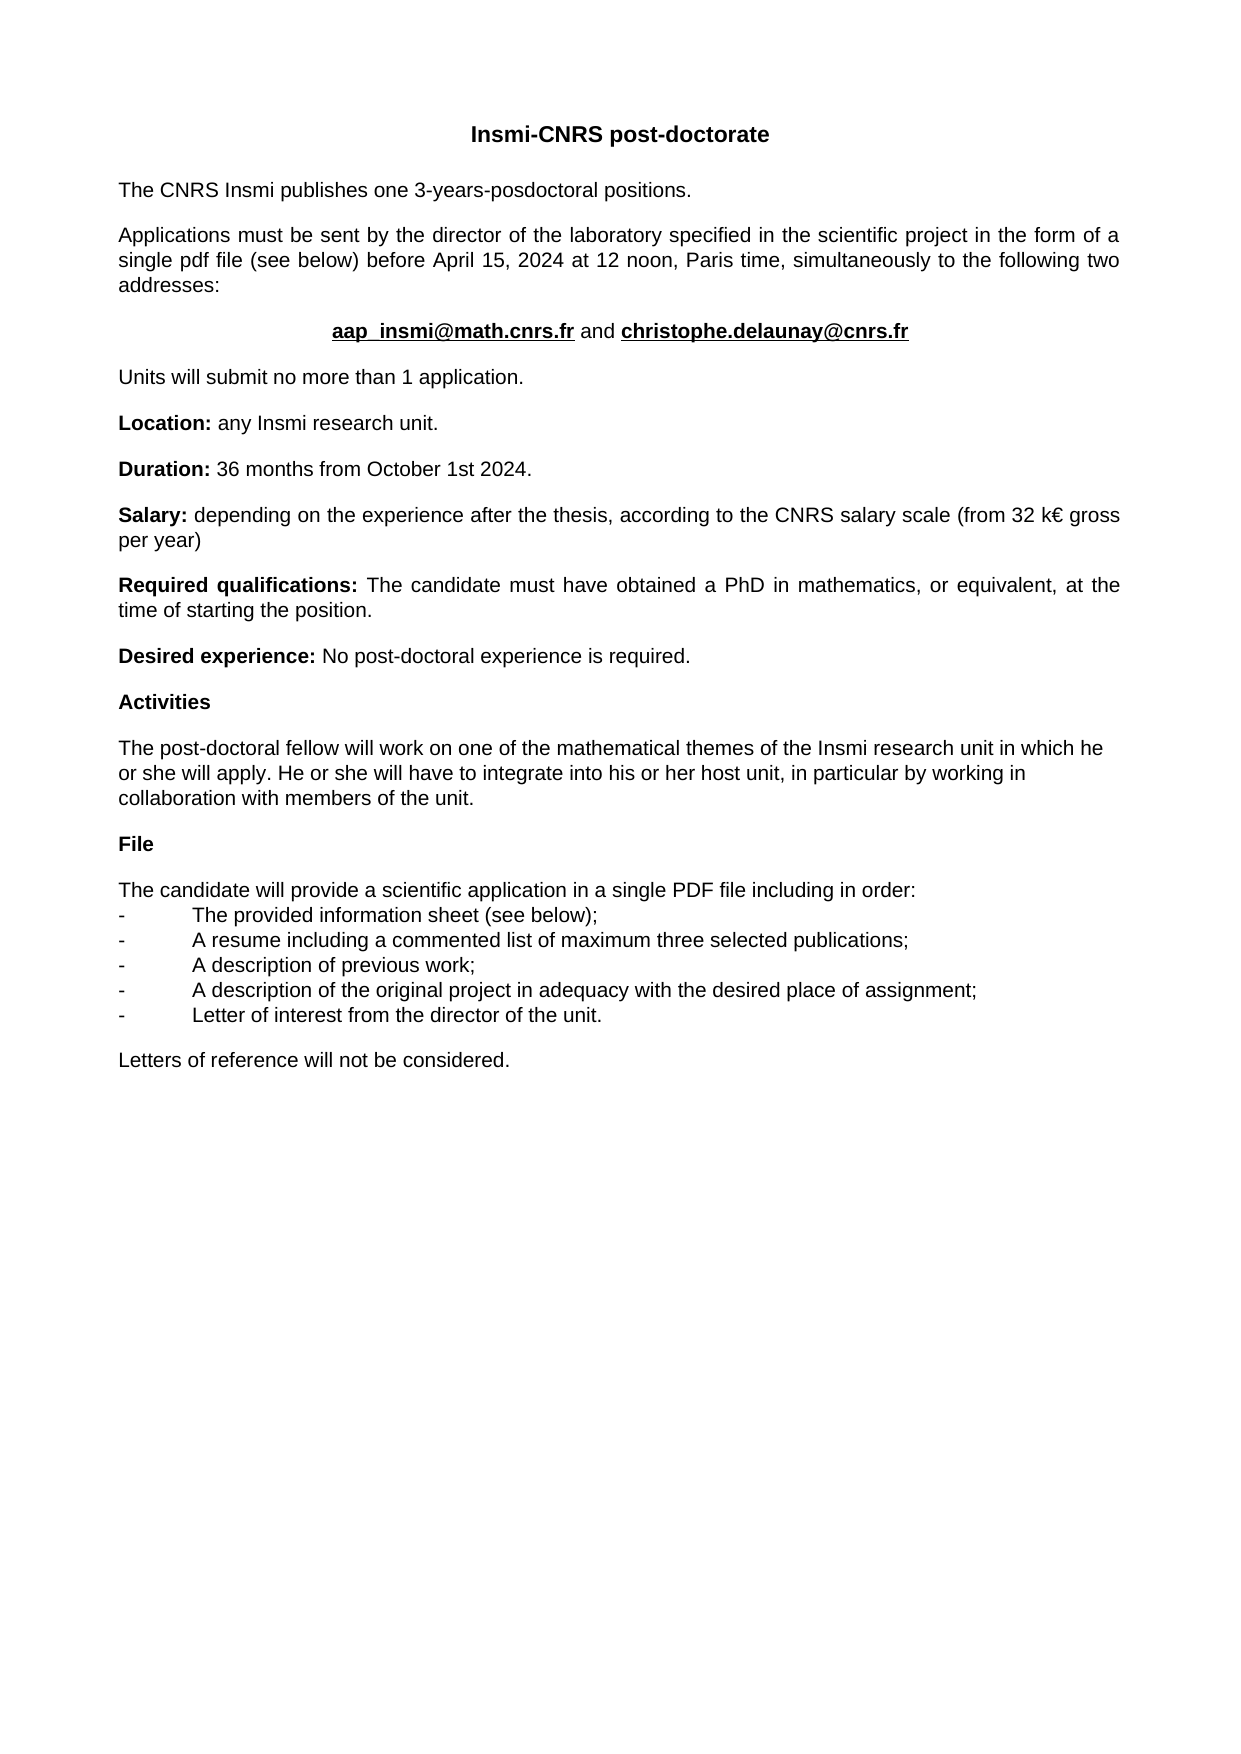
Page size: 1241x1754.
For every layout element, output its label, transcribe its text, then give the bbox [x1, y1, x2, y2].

text - Letter of interest from the director of the unit. [118, 1001, 1122, 1026]
subtitle Insmi-CNRS post-doctorate [118, 118, 1122, 147]
text The CNRS Insmi publishes one 3-years-posdoctoral positions. [118, 176, 1122, 201]
text Desired experience: No post-doctoral experience is required. [118, 643, 1122, 668]
text - The provided information sheet (see below); [118, 901, 1122, 926]
text Required qualifications: The candidate must have obtained a PhD in mathematics, or equivalent, at the time of starting the position. [118, 572, 1122, 622]
text - A description of the original project in adequacy with the desired place of assignment; [118, 976, 1122, 1001]
text aap_insmi@math.cnrs.fr and christophe.delaunay@cnrs.fr [118, 318, 1122, 343]
text The candidate will provide a scientific application in a single PDF file including in order: [118, 876, 1122, 901]
text File [118, 831, 1122, 856]
text Applications must be sent by the director of the laboratory specified in the scientific project in the form of a single pdf file (see below) before April 15, 2024 at 12 noon, Paris time, simultaneously to the following two addresses: [118, 222, 1122, 297]
text Units will submit no more than 1 application. [118, 364, 1122, 389]
text Salary: depending on the experience after the thesis, according to the CNRS salary scale (from 32 k€ gross per year) [118, 501, 1122, 551]
text The post-doctoral fellow will work on one of the mathematical themes of the Insmi research unit in which he or she will apply. He or she will have to integrate into his or her host unit, in particular by working in collaboration with members of the unit. [118, 735, 1122, 810]
text Letters of reference will not be considered. [118, 1047, 1122, 1072]
text Location: any Insmi research unit. [118, 410, 1122, 435]
text - A description of previous work; [118, 951, 1122, 976]
text - A resume including a commented list of maximum three selected publications; [118, 926, 1122, 951]
text Activities [118, 689, 1122, 714]
text Duration: 36 months from October 1st 2024. [118, 456, 1122, 481]
